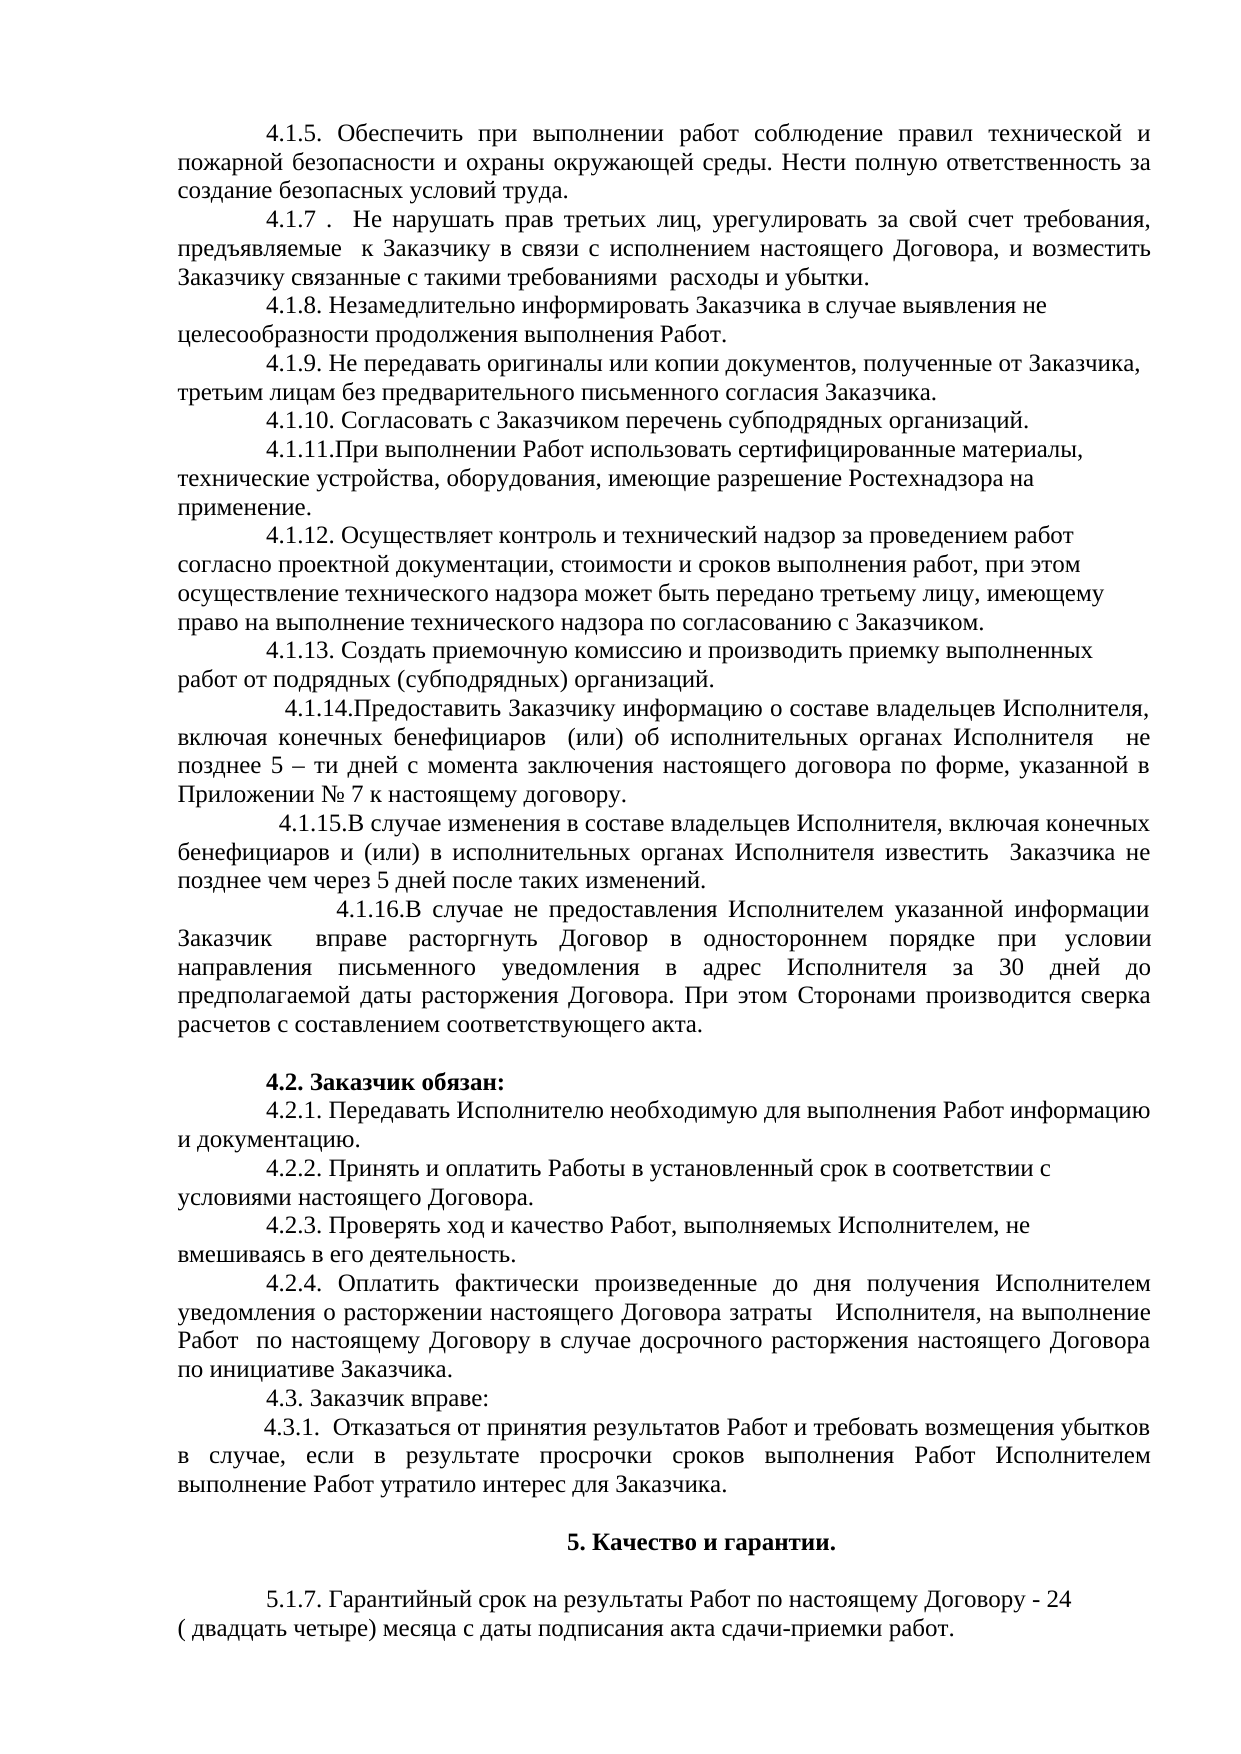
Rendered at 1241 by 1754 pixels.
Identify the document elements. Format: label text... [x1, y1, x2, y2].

text 4.1.13. Создать приемочную комиссию и производить приемку выполненных работ от подрядных (субподрядных) организаций. [177, 636, 1152, 693]
text 4.1.11.При выполнении Работ использовать сертифицированные материалы, технические устройства, оборудования, имеющие разрешение Ростехнадзора на применение. [177, 434, 1152, 521]
text 5. Качество и гарантии. [177, 1527, 1152, 1556]
text 4.1.5. Обеспечить при выполнении работ соблюдение правил технической и пожарной безопасности и охраны окружающей среды. Нести полную ответственность за создание безопасных условий труда. [177, 118, 1152, 204]
text 4.1.10. Согласовать с Заказчиком перечень субподрядных организаций. [177, 406, 1152, 434]
text 5.1.7. Гарантийный срок на результаты Работ по настоящему Договору - 24 [177, 1584, 1152, 1613]
text 4.1.16.В случае не предоставления Исполнителем указанной информации Заказчик вправе расторгнуть Договор в одностороннем порядке при условии направления письменного уведомления в адрес Исполнителя за 30 дней до предполагаемой даты расторжения Договора. При этом Сторонами производится сверка расчетов с составлением соответствующего акта. [177, 894, 1152, 1038]
text 4.2.2. Принять и оплатить Работы в установленный срок в соответствии с условиями настоящего Договора. [177, 1153, 1152, 1211]
text 4.2.4. Оплатить фактически произведенные до дня получения Исполнителем уведомления о расторжении настоящего Договора затраты Исполнителя, на выполнение Работ по настоящему Договору в случае досрочного расторжения настоящего Договора по инициативе Заказчика. [177, 1268, 1152, 1383]
text 4.1.12. Осуществляет контроль и технический надзор за проведением работ согласно проектной документации, стоимости и сроков выполнения работ, при этом осуществление технического надзора может быть передано третьему лицу, имеющему право на выполнение технического надзора по согласованию с Заказчиком. [177, 521, 1152, 636]
text 4.1.15.В случае изменения в составе владельцев Исполнителя, включая конечных бенефициаров и (или) в исполнительных органах Исполнителя известить Заказчика не позднее чем через 5 дней после таких изменений. [177, 808, 1152, 894]
text 4.1.9. Не передавать оригиналы или копии документов, полученные от Заказчика, третьим лицам без предварительного письменного согласия Заказчика. [177, 348, 1152, 406]
text 4.1.8. Незамедлительно информировать Заказчика в случае выявления не целесообразности продолжения выполнения Работ. [177, 291, 1152, 348]
text 4.2.3. Проверять ход и качество Работ, выполняемых Исполнителем, не вмешиваясь в его деятельность. [177, 1211, 1152, 1268]
text 4.1.14.Предоставить Заказчику информацию о составе владельцев Исполнителя, включая конечных бенефициаров (или) об исполнительных органах Исполнителя не позднее 5 – ти дней с момента заключения настоящего договора по форме, указанной в Приложении № 7 к настоящему договору. [177, 693, 1152, 808]
text 4.3. Заказчик вправе: [177, 1383, 1152, 1412]
text 4.2. Заказчик обязан: [177, 1067, 1152, 1096]
text 4.1.7 . Не нарушать прав третьих лиц, урегулировать за свой счет требования, предъявляемые к Заказчику в связи с исполнением настоящего Договора, и возместить Заказчику связанные с такими требованиями расходы и убытки. [177, 204, 1152, 291]
text 4.3.1. Отказаться от принятия результатов Работ и требовать возмещения убытков в случае, если в результате просрочки сроков выполнения Работ Исполнителем выполнение Работ утратило интерес для Заказчика. [177, 1412, 1152, 1498]
text ( двадцать четыре) месяца с даты подписания акта сдачи-приемки работ. [177, 1613, 1152, 1642]
text 4.2.1. Передавать Исполнителю необходимую для выполнения Работ информацию и документацию. [177, 1096, 1152, 1153]
